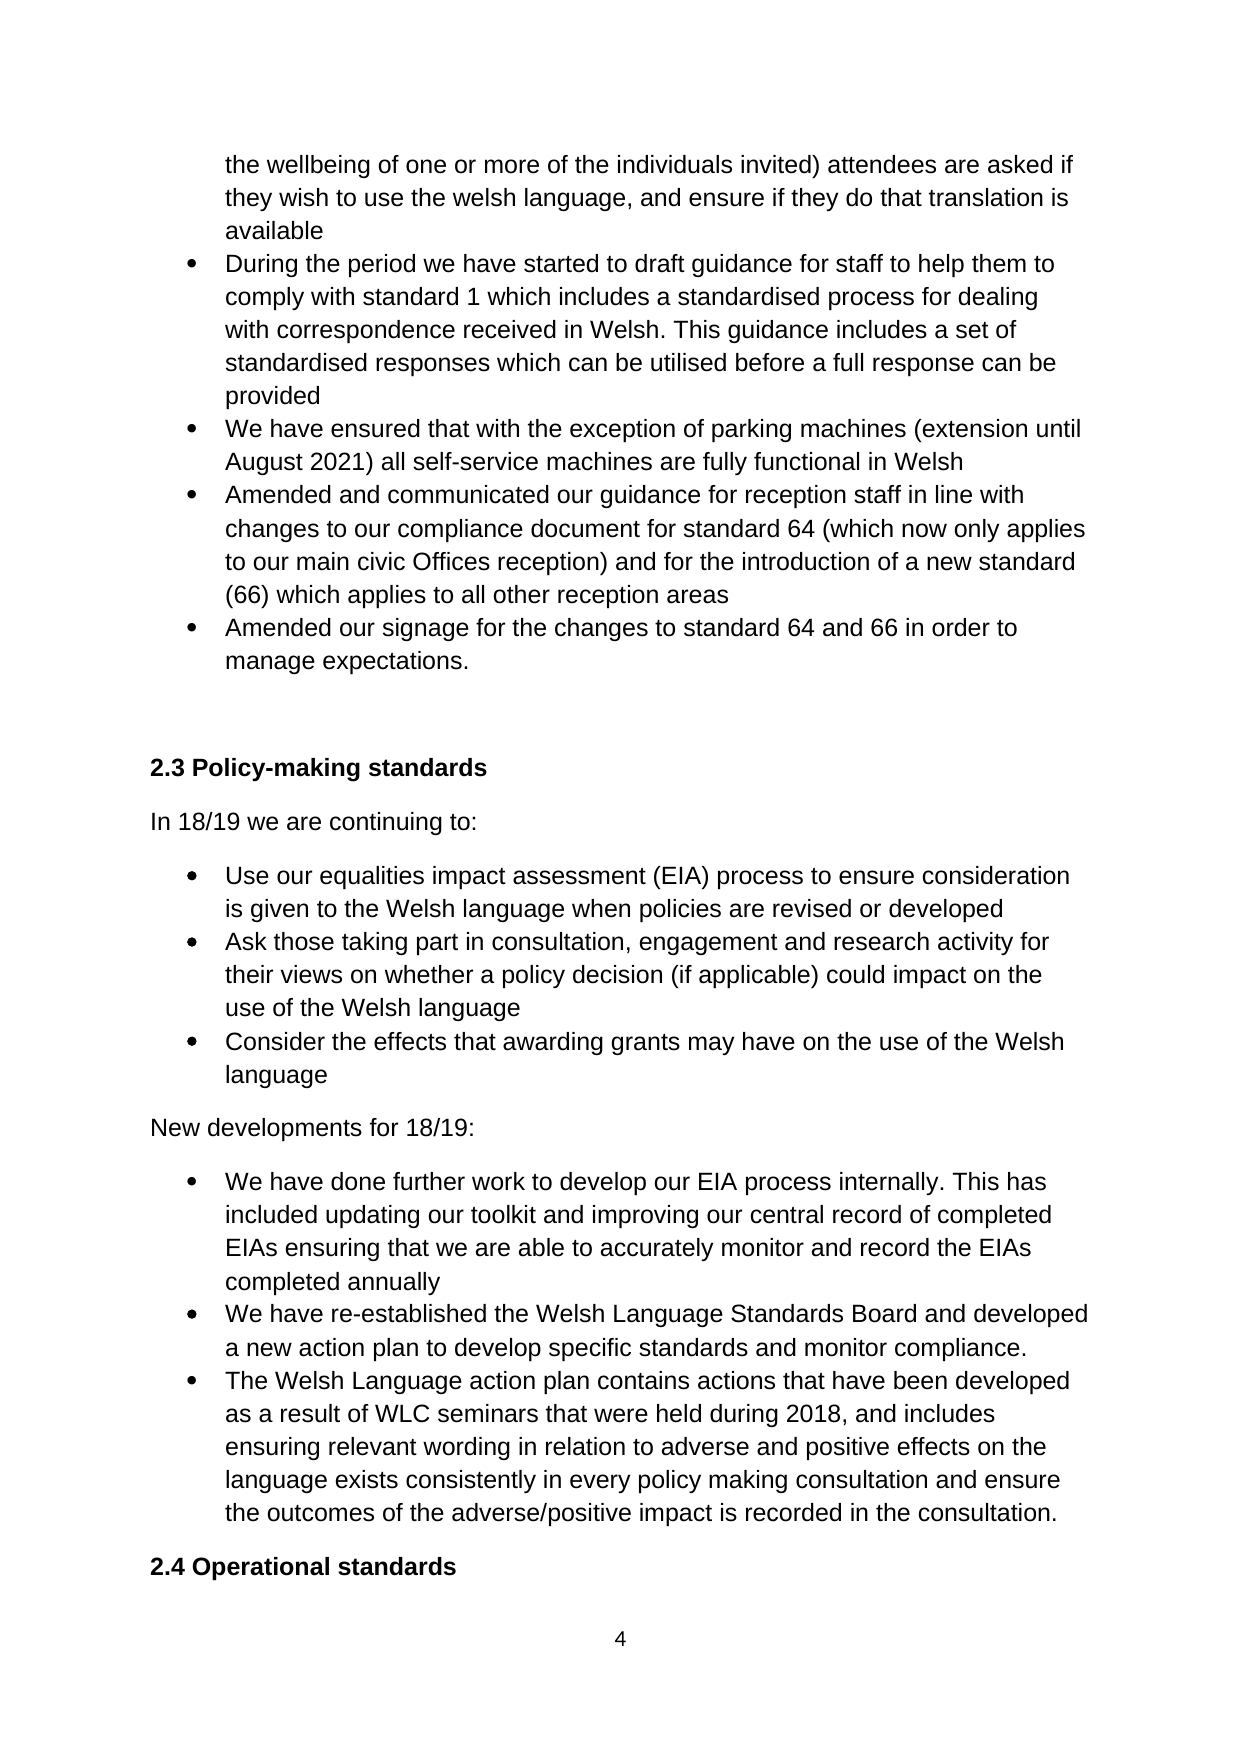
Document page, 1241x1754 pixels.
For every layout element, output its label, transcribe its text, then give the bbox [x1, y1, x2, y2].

list Amended and communicated our guidance for reception staff in line with changes to our compliance document for standard 64 (which now only applies to our main civic Offices reception) and for the introduction of a new standard (66) which applies to all other reception areas [187, 480, 1090, 608]
text In 18/19 we are continuing to: [150, 807, 1090, 836]
list We have re-established the Welsh Language Standards Board and developed a new action plan to develop specific standards and monitor compliance. [187, 1299, 1090, 1361]
list We have ensured that with the exception of parking machines (extension until August 2021) all self-service machines are fully functional in Welsh [187, 414, 1090, 476]
list The Welsh Language action plan contains actions that have been developed as a result of WLC seminars that were held during 2018, and includes ensuring relevant wording in relation to adverse and positive effects on the language exists consistently in every policy making consultation and ensure the outcomes of the adverse/positive impact is recorded in the consultation. [187, 1366, 1090, 1527]
list We have done further work to develop our EIA process internally. This has included updating our toolkit and improving our central record of completed EIAs ensuring that we are able to accurately monitor and record the EIAs completed annually [187, 1167, 1090, 1295]
text New developments for 18/19: [150, 1113, 1090, 1142]
list Ask those taking part in consultation, engagement and research activity for their views on whether a policy decision (if applicable) could impact on the use of the Welsh language [187, 927, 1090, 1022]
list During the period we have started to draft guidance for staff to help them to comply with standard 1 which includes a standardised process for dealing with correspondence received in Welsh. This guidance includes a set of standardised responses which can be utilised before a full response can be provided [187, 249, 1090, 410]
list Consider the effects that awarding grants may have on the use of the Welsh language [187, 1026, 1090, 1088]
text 2.4 Operational standards [150, 1552, 1090, 1580]
text 2.3 Policy-making standards [150, 753, 1090, 782]
list Amended our signage for the changes to standard 64 and 66 in order to manage expectations. [187, 613, 1090, 674]
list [187, 150, 1090, 245]
list Use our equalities impact assessment (EIA) process to ensure consideration is given to the Welsh language when policies are revised or developed [187, 861, 1090, 923]
